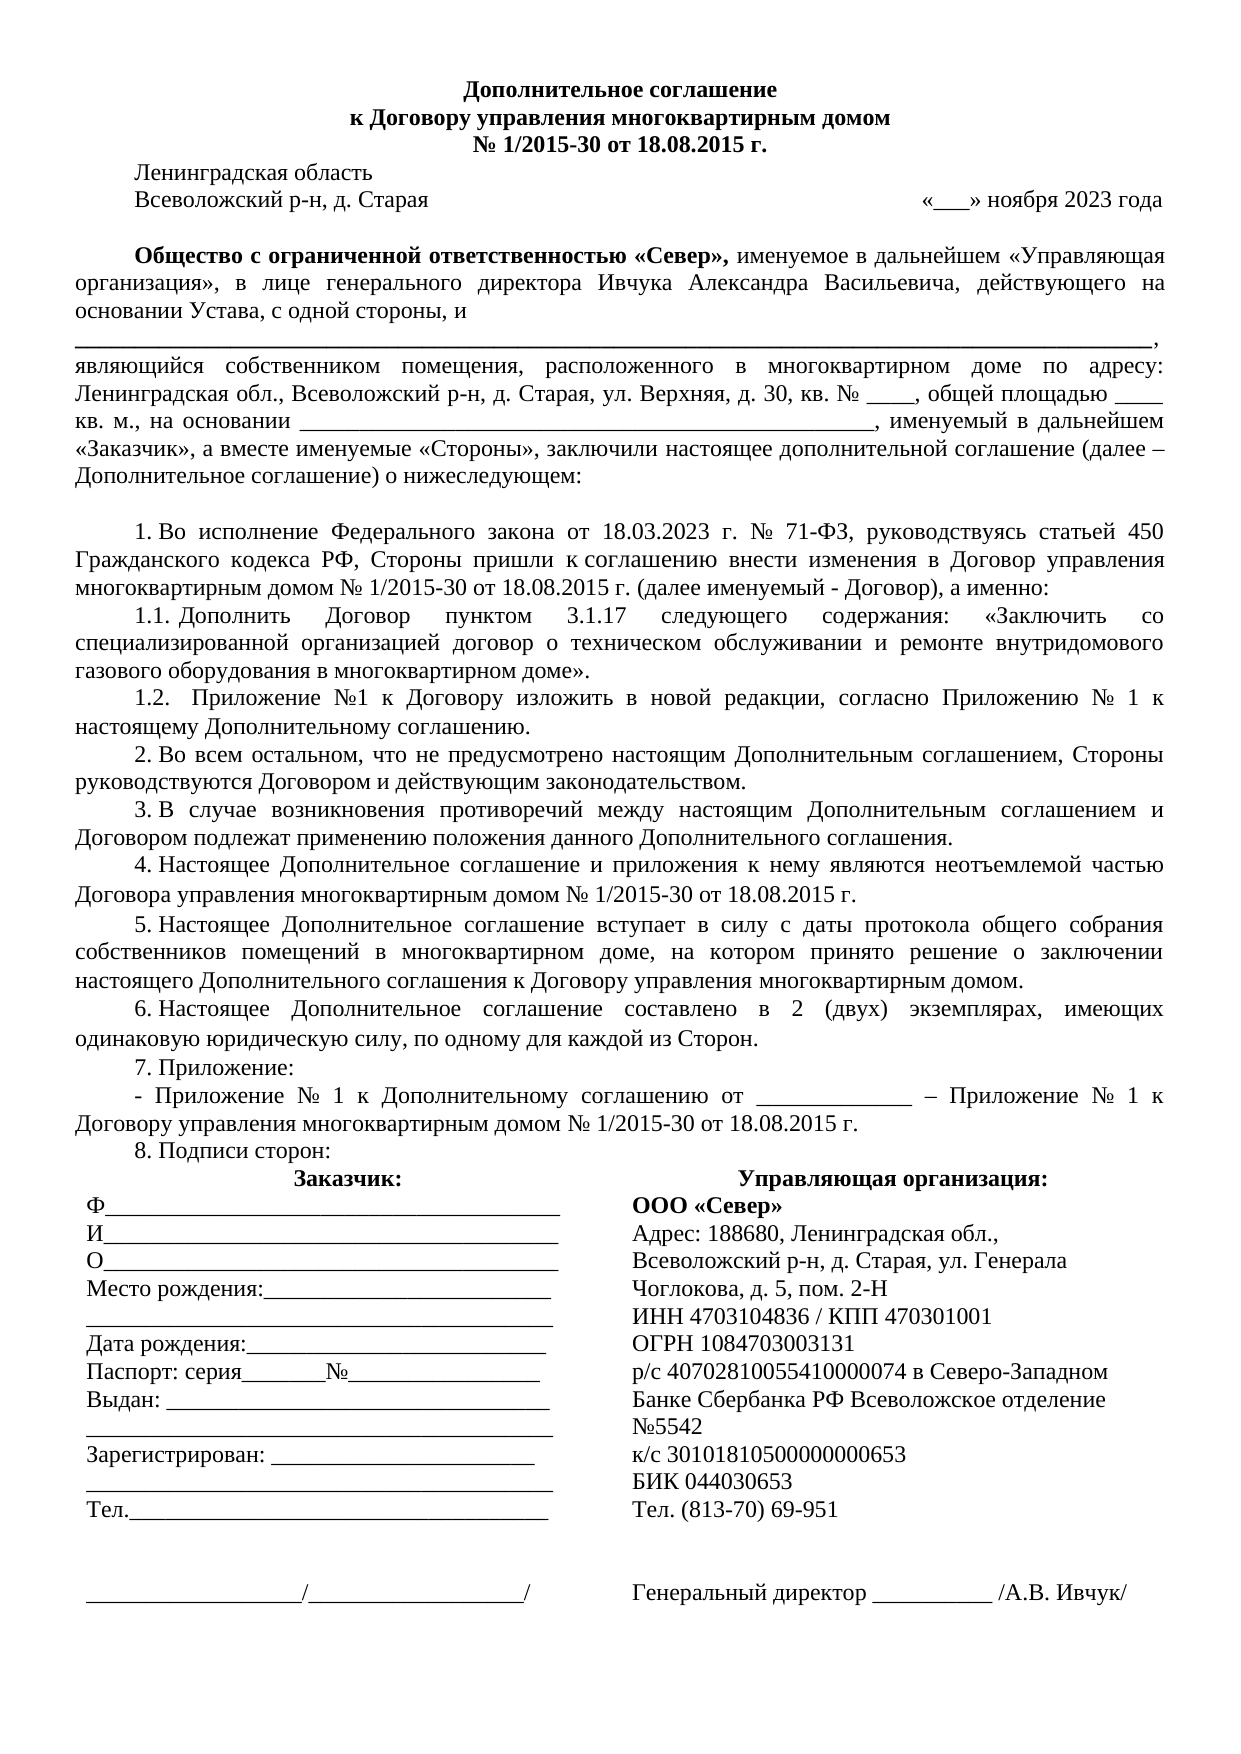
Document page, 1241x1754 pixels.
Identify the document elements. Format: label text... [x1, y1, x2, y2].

text Ленинградская область [75, 158, 1165, 185]
list - Приложение № 1 к Дополнительному соглашению от _____________ – Приложение № 1 к Договору управления многоквартирным домом № 1/2015-30 от 18.08.2015 г. [75, 1081, 1165, 1136]
text Общество с ограниченной ответственностью «Север», именуемое в дальнейшем «Управляющая организация», в лице генерального директора Ивчука Александра Васильевича, действующего на основании Устава, с одной стороны, и [75, 241, 1165, 323]
text к Договору управления многоквартирным домом [75, 103, 1165, 130]
list Настоящее Дополнительное соглашение составлено в 2 (двух) экземплярах, имеющих одинаковую юридическую силу, по одному для каждой из Сторон. [75, 994, 1165, 1051]
text № 1/2015-30 от 18.08.2015 г. [75, 130, 1165, 158]
table_header Управляющая организация: ООО «Север» Адрес: 188680, Ленинградская обл., Всеволожский р-н, д. Старая, ул. Генерала Чоглокова, д. 5, пом. 2-Н ИНН 4703104836 / КПП 470301001 ОГРН 1084703003131 р/с 40702810055410000074 в Северо-Западном Банке Сбербанка РФ Всеволожское отделение №5542 к/с 30101810500000000653 БИК 044030653 Тел. (813-70) 69-951 Генеральный директор __________ /А.В. Ивчук/ [621, 1164, 1165, 1605]
list Дополнить Договор пунктом 3.1.17 следующего содержания: «Заключить со специализированной организацией договор о техническом обслуживании и ремонте внутридомового газового оборудования в многоквартирном доме». [75, 601, 1165, 683]
text Всеволожский р-н, д. Старая «___» ноября 2023 года [75, 185, 1165, 213]
list 8. Подписи сторон: [75, 1136, 1165, 1164]
table_header Заказчик: Ф______________________________________ И______________________________________ О______________________________________ Место рождения:________________________ _______________________________________ Дата рождения:_________________________ Паспорт: серия_______№________________ Выдан: ________________________________ _______________________________________ Зарегистрирован: ______________________ _______________________________________ Тел.___________________________________ __________________/__________________/ [75, 1164, 621, 1605]
list Во всем остальном, что не предусмотрено настоящим Дополнительным соглашением, Стороны руководствуются Договором и действующим законодательством. [75, 740, 1165, 795]
list Приложение №1 к Договору изложить в новой редакции, согласно Приложению № 1 к настоящему Дополнительному соглашению. [75, 683, 1165, 740]
list Настоящее Дополнительное соглашение вступает в силу с даты протокола общего собрания собственников помещений в многоквартирном доме, на котором принято решение о заключении настоящего Дополнительного соглашения к Договору управления многоквартирным домом. [75, 910, 1165, 994]
list Приложение: [75, 1053, 1165, 1081]
text Дополнительное соглашение [75, 75, 1165, 103]
list Настоящее Дополнительное соглашение и приложения к нему являются неотъемлемой частью Договора управления многоквартирным домом № 1/2015-30 от 18.08.2015 г. [75, 850, 1165, 908]
list В случае возникновения противоречий между настоящим Дополнительным соглашением и Договором подлежат применению положения данного Дополнительного соглашения. [75, 795, 1165, 850]
text __________________________________________________________________________________________, являющийся собственником помещения, расположенного в многоквартирном доме по адресу: Ленинградская обл., Всеволожский р-н, д. Старая, ул. Верхняя, д. 30, кв. № ____, общей площадью ____ кв. м., на основании ________________________________________________, именуемый в дальнейшем «Заказчик», а вместе именуемые «Стороны», заключили настоящее дополнительной соглашение (далее – Дополнительное соглашение) о нижеследующем: [75, 323, 1165, 489]
list Во исполнение Федерального закона от 18.03.2023 г. № 71-ФЗ, руководствуясь статьей 450 Гражданского кодекса РФ, Стороны пришли к соглашению внести изменения в Договор управления многоквартирным домом № 1/2015-30 от 18.08.2015 г. (далее именуемый - Договор), а именно: [75, 517, 1165, 601]
